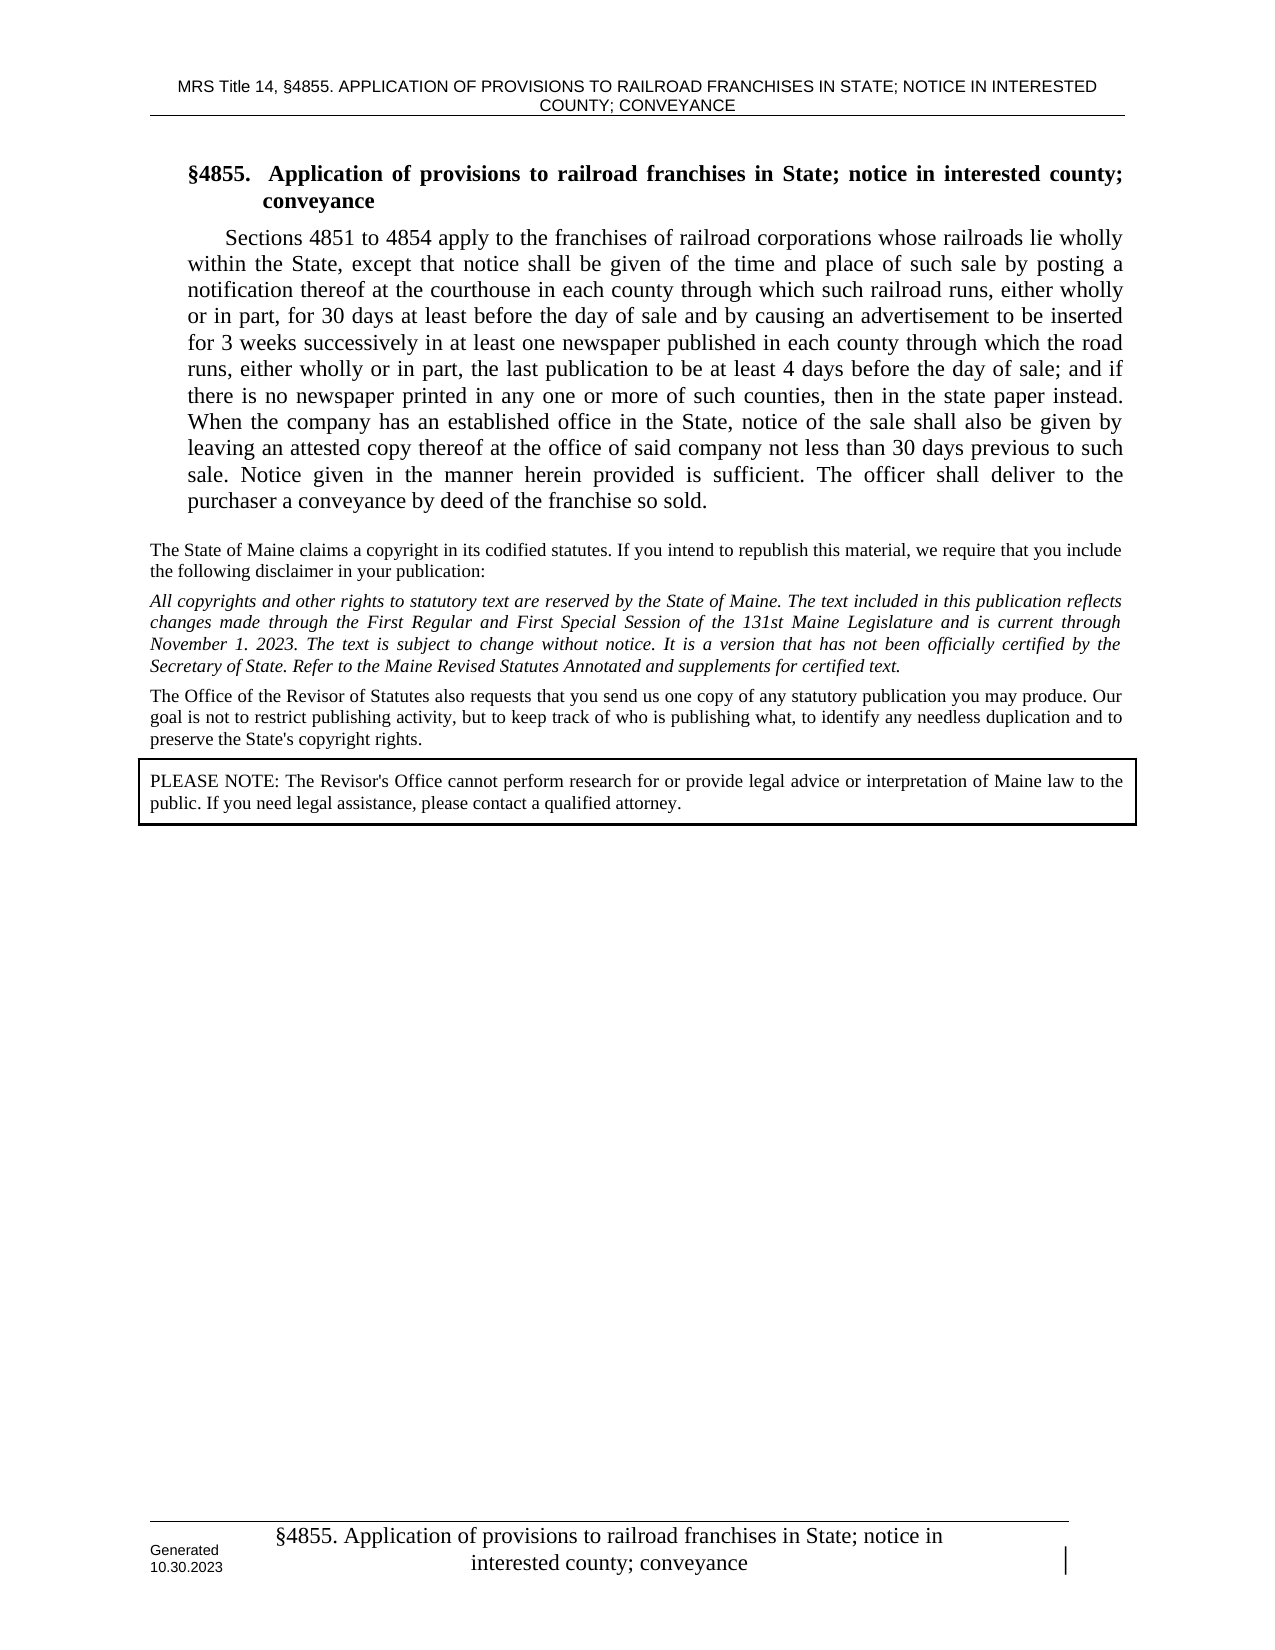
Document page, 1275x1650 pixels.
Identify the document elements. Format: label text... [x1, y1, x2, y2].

text §4855. Application of provisions to railroad franchises in State; notice in interested county; conveyance [187, 160, 1125, 213]
text The Office of the Revisor of Statutes also requests that you send us one copy of any statutory publication you may produce. Our goal is not to restrict publishing activity, but to keep track of who is publishing what, to identify any needless duplication and to preserve the State's copyright rights. [150, 684, 1125, 749]
text Sections 4851 to 4854 apply to the franchises of railroad corporations whose railroads lie wholly within the State, except that notice shall be given of the time and place of such sale by posting a notification thereof at the courthouse in each county through which such railroad runs, either wholly or in part, for 30 days at least before the day of sale and by causing an advertisement to be inserted for 3 weeks successively in at least one newspaper published in each county through which the road runs, either wholly or in part, the last publication to be at least 4 days before the day of sale; and if there is no newspaper printed in any one or more of such counties, then in the state paper instead. When the company has an established office in the State, notice of the sale shall also be given by leaving an attested copy thereof at the office of said company not less than 30 days previous to such sale. Notice given in the manner herein provided is sufficient. The officer shall deliver to the purchaser a conveyance by deed of the franchise so sold. [187, 223, 1125, 513]
text The State of Maine claims a copyright in its codified statutes. If you intend to republish this material, we require that you include the following disclaimer in your publication: [150, 538, 1125, 582]
text All copyrights and other rights to statutory text are reserved by the State of Maine. The text included in this publication reflects changes made through the First Regular and First Special Session of the 131st Maine Legislature and is current through November 1. 2023 . The text is subject to change without notice. It is a version that has not been officially certified by the Secretary of State. Refer to the Maine Revised Statutes Annotated and supplements for certified text. [150, 590, 1125, 676]
text PLEASE NOTE: The Revisor's Office cannot perform research for or provide legal advice or interpretation of Maine law to the public. If you need legal assistance, please contact a qualified attorney. [140, 760, 1135, 823]
